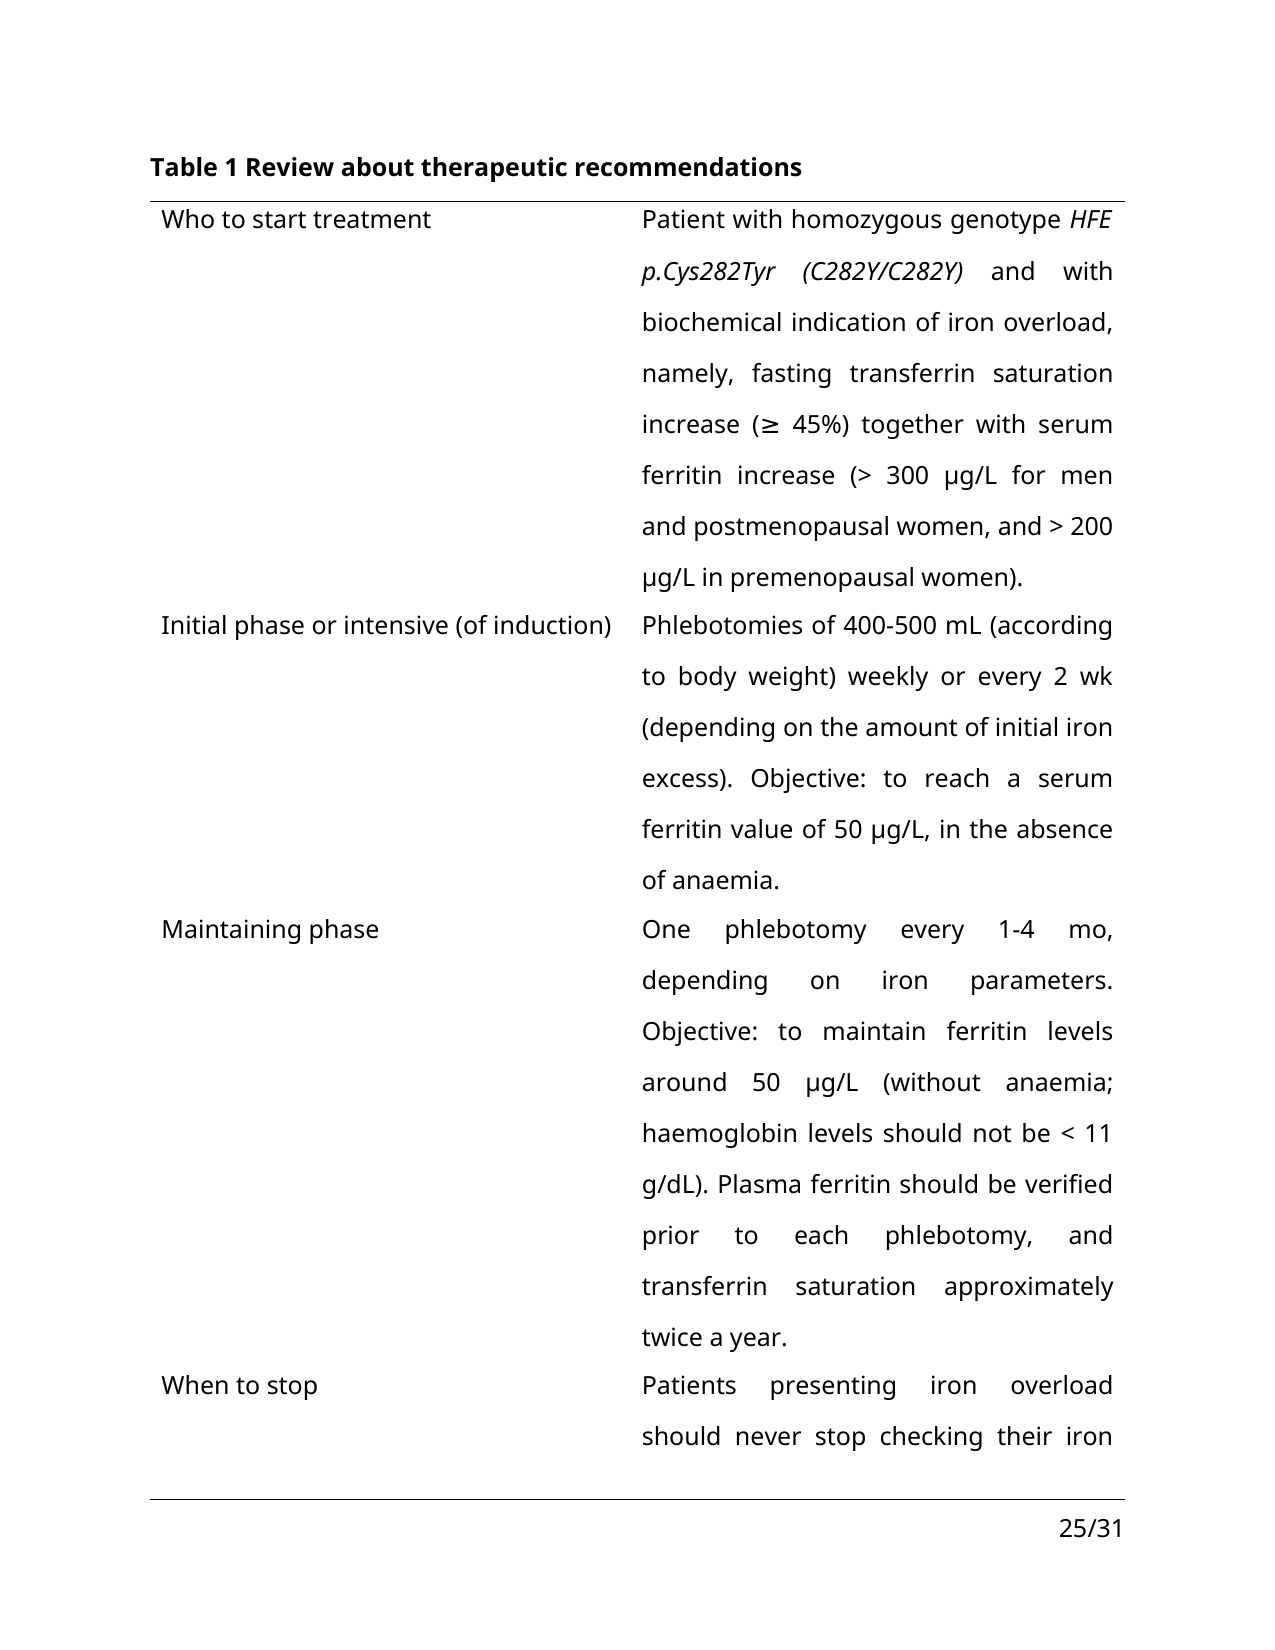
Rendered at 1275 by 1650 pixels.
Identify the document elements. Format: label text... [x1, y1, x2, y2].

table_header Who to start treatment [150, 202, 630, 608]
table_header Patient with homozygous genotype HFE p.Cys282Tyr (C282Y/C282Y) and with biochemical indication of iron overload, namely, fasting transferrin saturation increase (≥ 45%) together with serum ferritin increase (> 300 μg/L for men and postmenopausal women, and > 200 μg/L in premenopausal women). [630, 202, 1125, 608]
table_cell Maintaining phase [150, 911, 630, 1368]
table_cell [630, 1368, 1125, 1499]
table_cell One phlebotomy every 1-4 mo, depending on iron parameters. Objective: to maintain ferritin levels around 50 μg/L (without anaemia; haemoglobin levels should not be < 11 g/dL). Plasma ferritin should be verified prior to each phlebotomy, and transferrin saturation approximately twice a year. [630, 911, 1125, 1368]
text Table 1 Review about therapeutic recommendations [150, 150, 1125, 184]
table_cell When to stop [150, 1368, 630, 1499]
table_cell Phlebotomies of 400-500 mL (according to body weight) weekly or every 2 wk (depending on the amount of initial iron excess). Objective: to reach a serum ferritin value of 50 μg/L, in the absence of anaemia. [630, 608, 1125, 911]
table_cell Initial phase or intensive (of induction) [150, 608, 630, 911]
